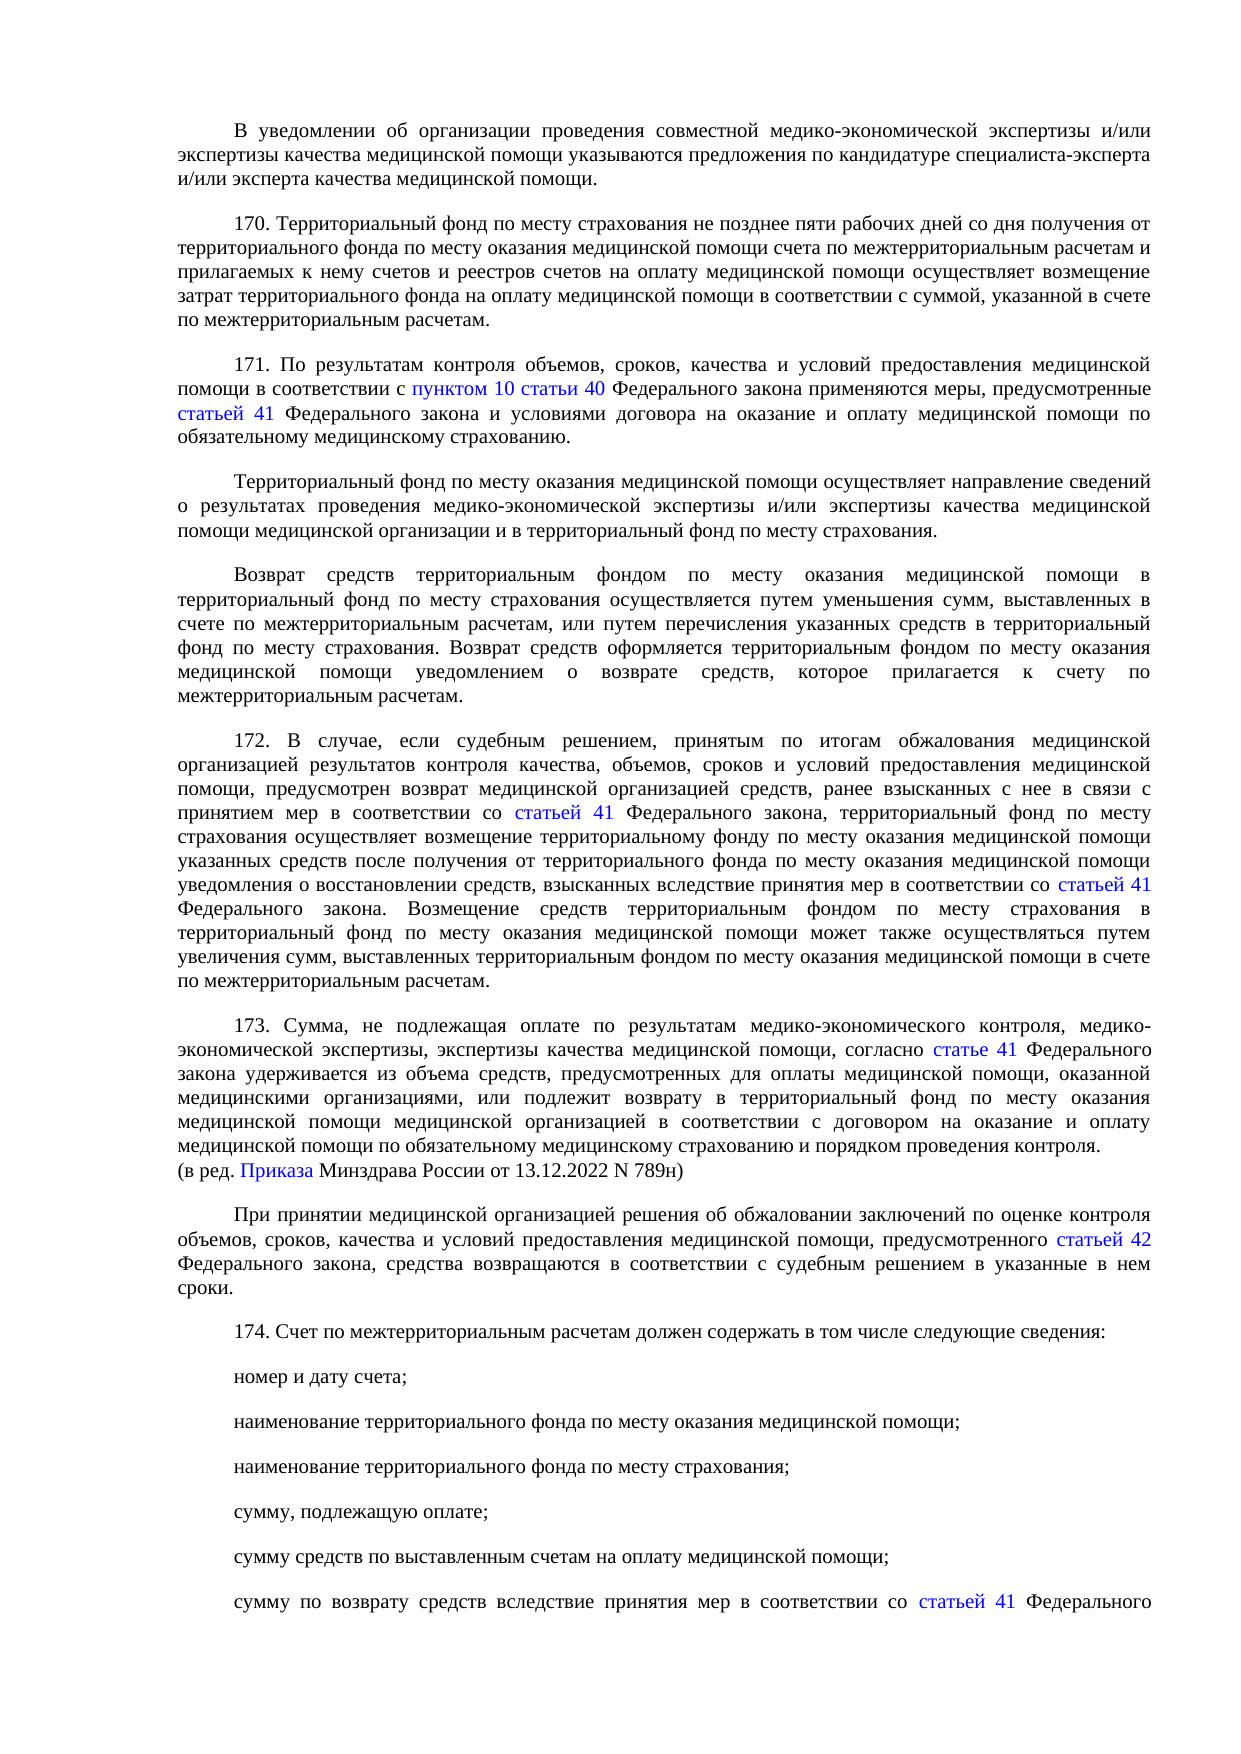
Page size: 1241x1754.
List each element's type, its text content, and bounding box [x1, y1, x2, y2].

text 172. В случае, если судебным решением, принятым по итогам обжалования медицинской организацией результатов контроля качества, объемов, сроков и условий предоставления медицинской помощи, предусмотрен возврат медицинской организацией средств, ранее взысканных с нее в связи с принятием мер в соответствии со статьей 41 Федерального закона, территориальный фонд по месту страхования осуществляет возмещение территориальному фонду по месту оказания медицинской помощи указанных средств после получения от территориального фонда по месту оказания медицинской помощи уведомления о восстановлении средств, взысканных вследствие принятия мер в соответствии со статьей 41 Федерального закона. Возмещение средств территориальным фондом по месту страхования в территориальный фонд по месту оказания медицинской помощи может также осуществляться путем увеличения сумм, выставленных территориальным фондом по месту оказания медицинской помощи в счете по межтерриториальным расчетам. [177, 728, 1152, 992]
text Возврат средств территориальным фондом по месту оказания медицинской помощи в территориальный фонд по месту страхования осуществляется путем уменьшения сумм, выставленных в счете по межтерриториальным расчетам, или путем перечисления указанных средств в территориальный фонд по месту страхования. Возврат средств оформляется территориальным фондом по месту оказания медицинской помощи уведомлением о возврате средств, которое прилагается к счету по межтерриториальным расчетам. [177, 562, 1152, 707]
text В уведомлении об организации проведения совместной медико-экономической экспертизы и/или экспертизы качества медицинской помощи указываются предложения по кандидатуре специалиста-эксперта и/или эксперта качества медицинской помощи. [177, 118, 1152, 190]
text 171. По результатам контроля объемов, сроков, качества и условий предоставления медицинской помощи в соответствии с пунктом 10 статьи 40 Федерального закона применяются меры, предусмотренные статьей 41 Федерального закона и условиями договора на оказание и оплату медицинской помощи по обязательному медицинскому страхованию. [177, 352, 1152, 448]
text наименование территориального фонда по месту страхования; [177, 1454, 1152, 1478]
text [177, 1589, 1152, 1613]
text Территориальный фонд по месту оказания медицинской помощи осуществляет направление сведений о результатах проведения медико-экономической экспертизы и/или экспертизы качества медицинской помощи медицинской организации и в территориальный фонд по месту страхования. [177, 469, 1152, 542]
text номер и дату счета; [177, 1364, 1152, 1388]
text 173. Сумма, не подлежащая оплате по результатам медико-экономического контроля, медико-экономической экспертизы, экспертизы качества медицинской помощи, согласно статье 41 Федерального закона удерживается из объема средств, предусмотренных для оплаты медицинской помощи, оказанной медицинскими организациями, или подлежит возврату в территориальный фонд по месту оказания медицинской помощи медицинской организацией в соответствии с договором на оказание и оплату медицинской помощи по обязательному медицинскому страхованию и порядком проведения контроля. [177, 1013, 1152, 1157]
text 174. Счет по межтерриториальным расчетам должен содержать в том числе следующие сведения: [177, 1319, 1152, 1343]
text 170. Территориальный фонд по месту страхования не позднее пяти рабочих дней со дня получения от территориального фонда по месту оказания медицинской помощи счета по межтерриториальным расчетам и прилагаемых к нему счетов и реестров счетов на оплату медицинской помощи осуществляет возмещение затрат территориального фонда на оплату медицинской помощи в соответствии с суммой, указанной в счете по межтерриториальным расчетам. [177, 211, 1152, 331]
text При принятии медицинской организацией решения об обжаловании заключений по оценке контроля объемов, сроков, качества и условий предоставления медицинской помощи, предусмотренного статьей 42 Федерального закона, средства возвращаются в соответствии с судебным решением в указанные в нем сроки. [177, 1202, 1152, 1299]
text (в ред. Приказа Минздрава России от 13.12.2022 N 789н) [177, 1157, 1152, 1182]
text сумму средств по выставленным счетам на оплату медицинской помощи; [177, 1544, 1152, 1568]
text наименование территориального фонда по месту оказания медицинской помощи; [177, 1409, 1152, 1433]
text сумму, подлежащую оплате; [177, 1499, 1152, 1523]
